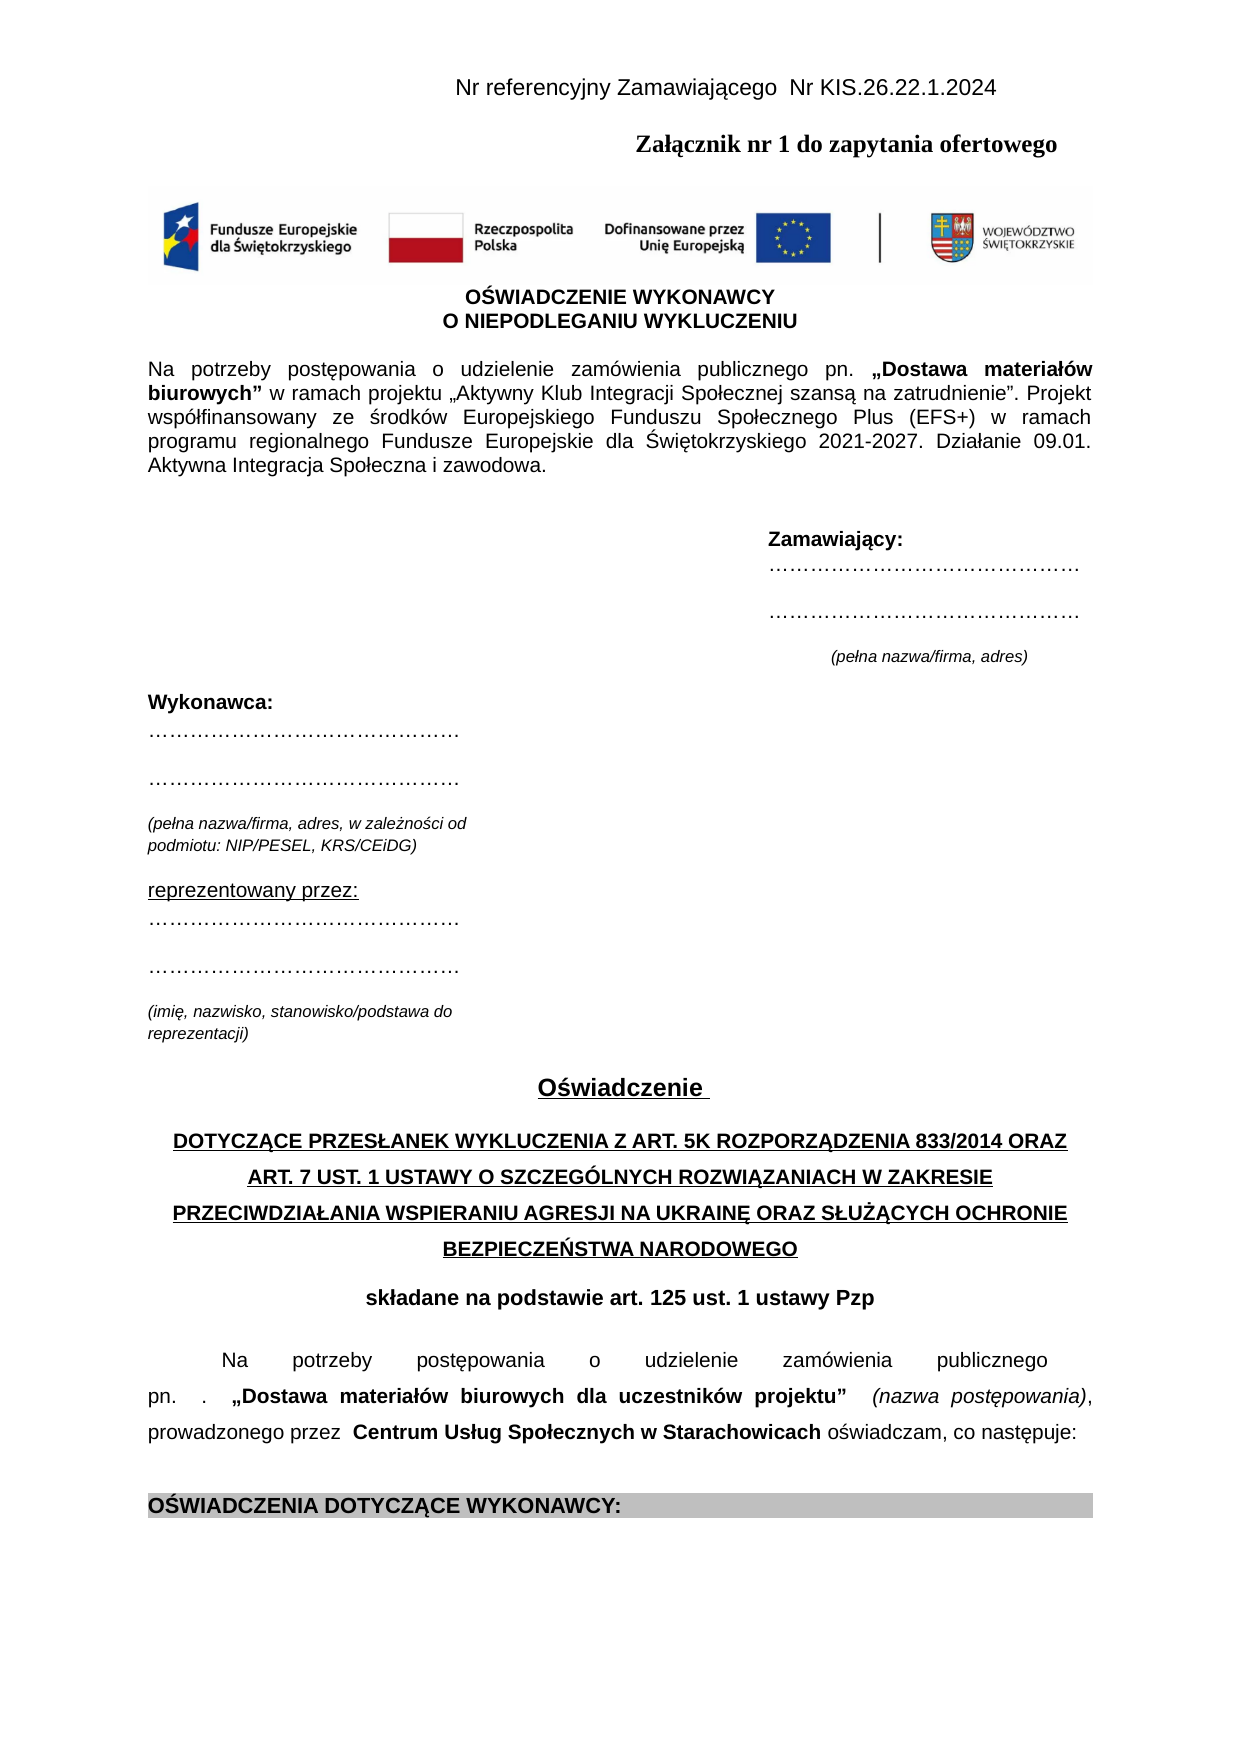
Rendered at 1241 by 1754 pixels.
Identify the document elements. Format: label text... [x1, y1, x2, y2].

text Oświadczenie [148, 1073, 1093, 1102]
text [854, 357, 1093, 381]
text (imię, nazwisko, stanowisko/podstawa do reprezentacji) [148, 1002, 472, 1043]
picture [147, 186, 1093, 285]
text ……………………………………………………………………………… [148, 718, 472, 789]
text (pełna nazwa/firma, adres) [768, 647, 1093, 666]
text Zamawiający: [694, 526, 1093, 550]
text Wykonawca: [148, 690, 1093, 714]
text (pełna nazwa/firma, adres, w zależności od podmiotu: NIP/PESEL, KRS/CEiDG) [148, 813, 472, 854]
text ……………………………………………………………………………… [768, 551, 1093, 623]
text Załącznik nr 1 do zapytania ofertowego [148, 129, 1093, 158]
text O NIEPODLEGANIU WYKLUCZENIU [148, 309, 1093, 333]
text OŚWIADCZENIA DOTYCZĄCE WYKONAWCY: [148, 1493, 1093, 1518]
text składane na podstawie art. 125 ust. 1 ustawy Pzp [148, 1285, 1093, 1310]
text OŚWIADCZENIE WYKONAWCY [148, 285, 1093, 309]
text DOTYCZĄCE PRZESŁANEK WYKLUCZENIA Z ART. 5K ROZPORZĄDZENIA 833/2014 ORAZ ART. 7 UST. 1 USTAWY o szczególnych rozwiązaniach w zakresie przeciwdziałania wspieraniu agresji na Ukrainę oraz służących ochronie bezpieczeństwa narodowego [148, 1129, 1093, 1260]
text reprezentowany przez: [148, 878, 1093, 902]
text Na potrzeby postępowania o udzielenie zamówienia publicznego pn. „Dostawa materiałów biurowych” w ramach projektu „Aktywny Klub Integracji Społecznej szansą na zatrudnienie”. Projekt współfinansowany ze środków Europejskiego Funduszu Społecznego Plus (EFS+) w ramach programu regionalnego Fundusze Europejskie dla Świętokrzyskiego 2021-2027. Działanie 09.01. Aktywna Integracja Społeczna i zawodowa. [118, 381, 1093, 476]
text ……………………………………………………………………………… [148, 906, 472, 978]
text Na potrzeby postępowania o udzielenie zamówienia publicznego pn. . „Dostawa materiałów biurowych dla uczestników projektu” (nazwa postępowania), prowadzonego przez Centrum Usług Społecznych w Starachowicach oświadczam, co następuje: [148, 1348, 1093, 1443]
